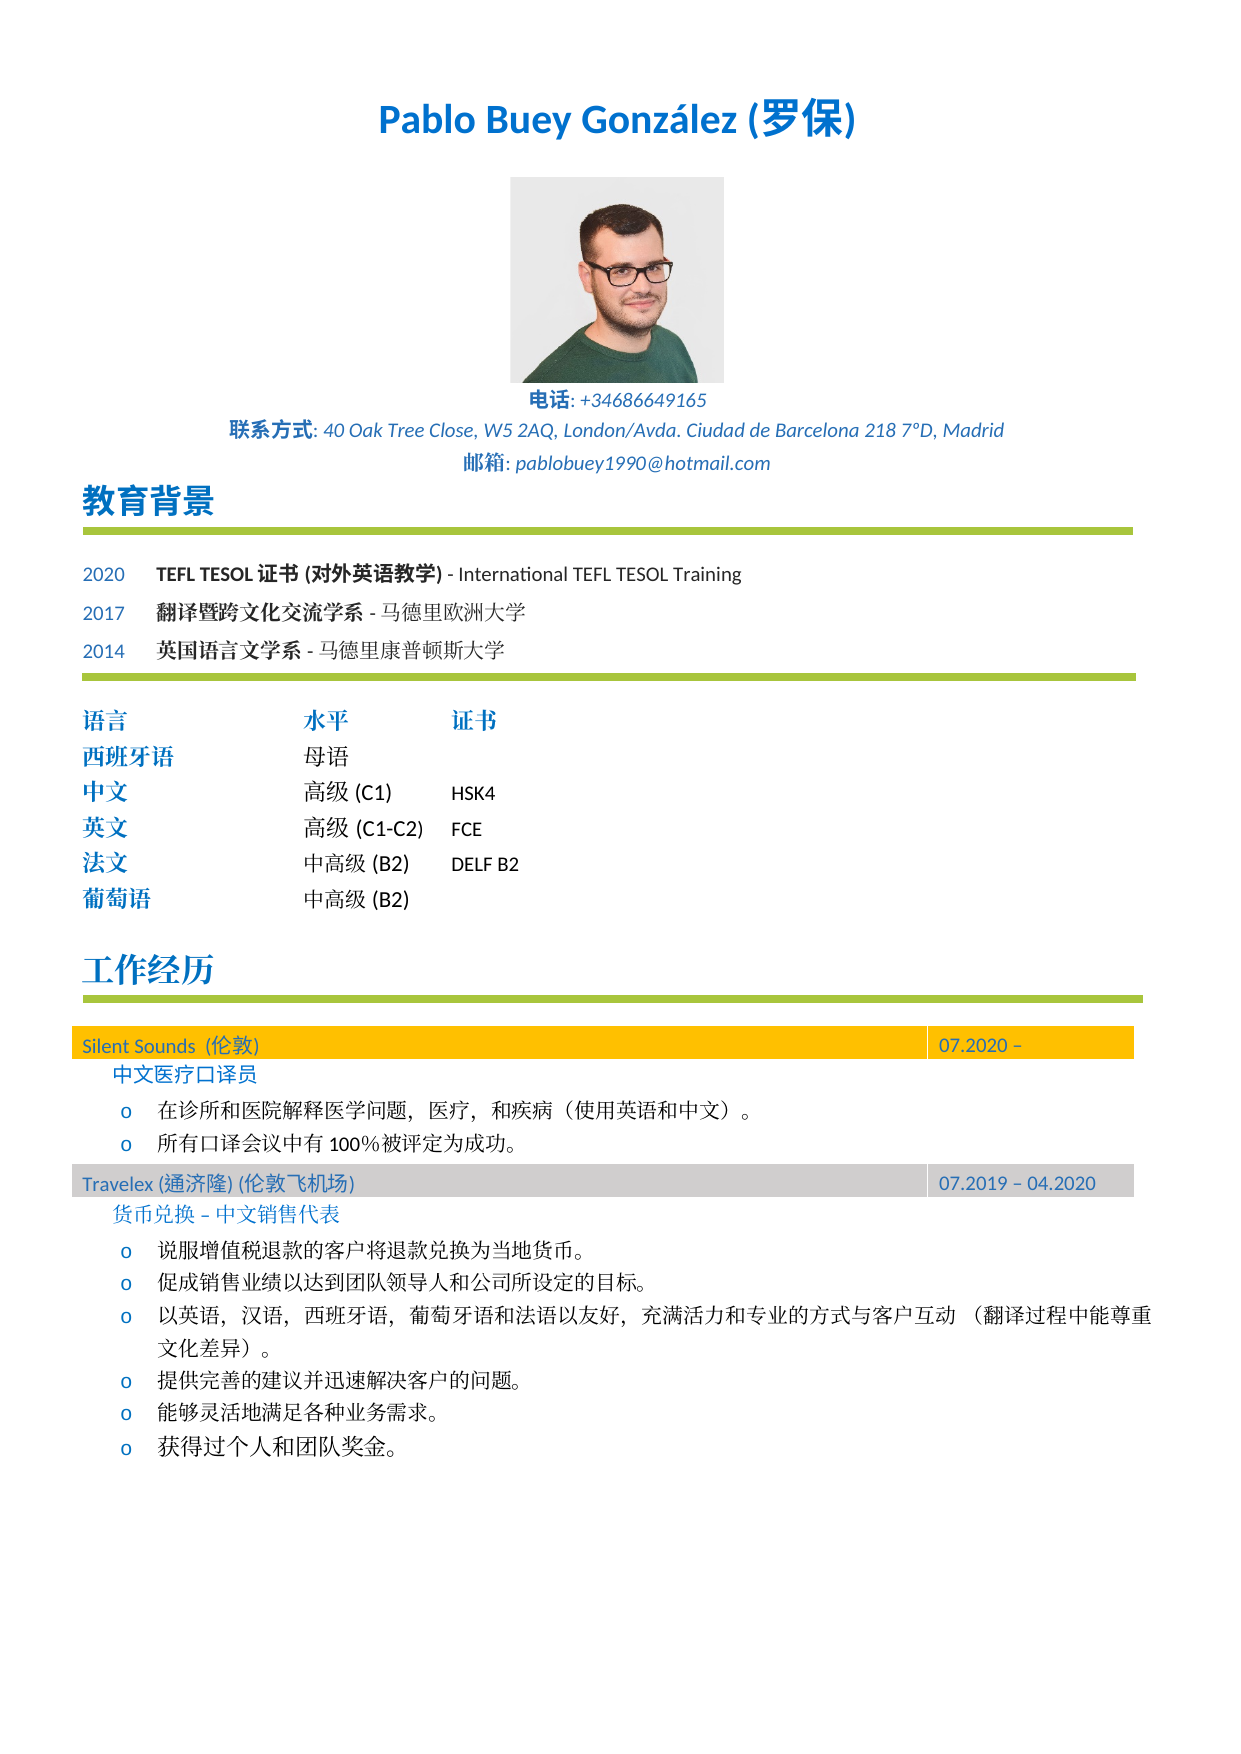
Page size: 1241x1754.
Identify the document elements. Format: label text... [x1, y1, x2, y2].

table_header 07.2019 – 04.2020 [928, 1164, 1134, 1197]
text 邮箱: pablobuey1990@hotmail.com [82, 446, 1152, 476]
text Pablo Buey González (罗保) [82, 89, 1152, 146]
text 联系方式: 40 Oak Tree Close, W5 2AQ, London/Avda. Ciudad de Barcelona 218 7ºD, Madrid [82, 416, 1152, 444]
list 在诊所和医院解释医学问题，医疗，和疾病（使用英语和中文）。 [120, 1095, 1152, 1125]
table_header Silent Sounds (伦敦) [72, 1026, 927, 1059]
text 2014 英国语言文学系 - 马德里康普顿斯大学 [82, 635, 1152, 664]
text 法文 中高级 (B2) DELF B2 [82, 845, 1152, 878]
list 能够灵活地满足各种业务需求。 [120, 1397, 1152, 1427]
subtitle 工作经历 [81, 944, 1152, 992]
subtitle 教育背景 [82, 478, 1152, 524]
text 中文 高级 (C1) HSK4 [82, 774, 1152, 807]
text 语言 水平 证书 [82, 703, 1152, 736]
text 中文医疗口译员 [82, 1060, 1152, 1089]
list 说服增值税退款的客户将退款兑换为当地货币。 [120, 1234, 1152, 1264]
list 提供完善的建议并迅速解决客户的问题。 [120, 1364, 1152, 1394]
table_header 07.2020 – [928, 1026, 1134, 1059]
text 2017 翻译暨跨文化交流学系 - 马德里欧洲大学 [82, 596, 1152, 626]
list 以英语，汉语，西班牙语，葡萄牙语和法语以友好，充满活力和专业的方式与客户互动 （翻译过程中能尊重文化差异）。 [120, 1299, 1152, 1362]
list 获得过个人和团队奖金。 [120, 1429, 1152, 1462]
text 葡萄语 中高级 (B2) [82, 881, 1152, 914]
list 促成销售业绩以达到团队领导人和公司所设定的目标。 [120, 1267, 1152, 1297]
text 货币兑换 – 中文销售代表 [82, 1198, 1152, 1228]
text 电话: +34686649165 [82, 385, 1152, 413]
text 英文 高级 (C1-C2) FCE [82, 810, 1152, 843]
picture [510, 177, 724, 383]
text 西班牙语 母语 [82, 739, 1152, 772]
text 2020 TEFL TESOL证书 (对外英语教学) - International TEFL TESOL Training [82, 559, 1152, 588]
list 所有口译会议中有100％被评定为成功。 [120, 1127, 1152, 1157]
table_header Travelex (通济隆) (伦敦飞机场) [72, 1164, 927, 1197]
